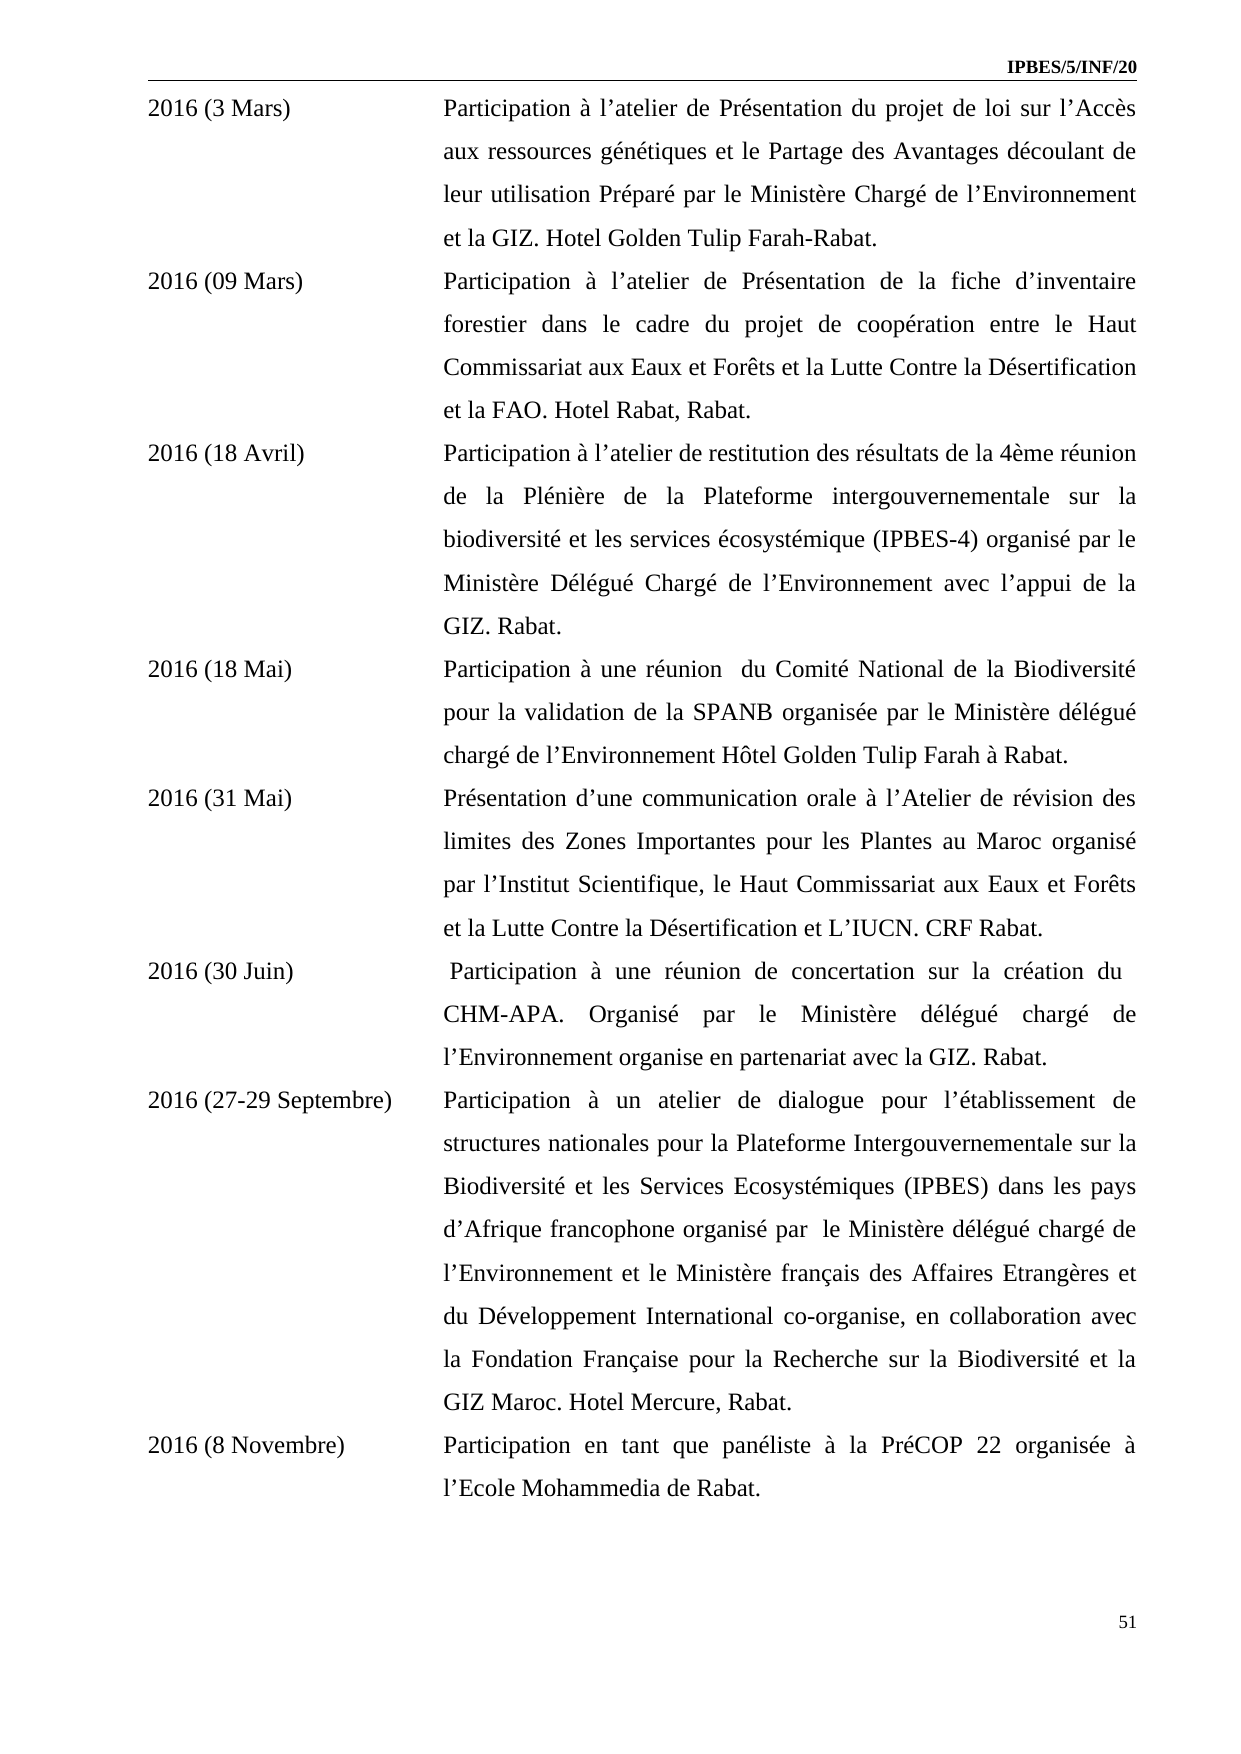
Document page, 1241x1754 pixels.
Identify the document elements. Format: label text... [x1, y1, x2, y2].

text 2016 (18 Mai) Participation à une réunion du Comité National de la Biodiversité pour la validation de la SPANB organisée par le Ministère délégué chargé de l’Environnement Hôtel Golden Tulip Farah à Rabat. [148, 654, 1137, 769]
text 2016 (3 Mars) Participation à l’atelier de Présentation du projet de loi sur l’Accès aux ressources génétiques et le Partage des Avantages découlant de leur utilisation Préparé par le Ministère Chargé de l’Environnement et la GIZ. Hotel Golden Tulip Farah-Rabat. [148, 93, 1137, 251]
text 2016 (30 Juin) Participation à une réunion de concertation sur la création du CHM-APA. Organisé par le Ministère délégué chargé de l’Environnement organise en partenariat avec la GIZ. Rabat. [148, 956, 1137, 1071]
text 2016 (18 Avril) Participation à l’atelier de restitution des résultats de la 4ème réunion de la Plénière de la Plateforme intergouvernementale sur la biodiversité et les services écosystémique (IPBES-4) organisé par le Ministère Délégué Chargé de l’Environnement avec l’appui de la GIZ. Rabat. [148, 438, 1137, 639]
text 2016 (09 Mars) Participation à l’atelier de Présentation de la fiche d’inventaire forestier dans le cadre du projet de coopération entre le Haut Commissariat aux Eaux et Forêts et la Lutte Contre la Désertification et la FAO. Hotel Rabat, Rabat. [148, 266, 1137, 424]
text 2016 (31 Mai) Présentation d’une communication orale à l’Atelier de révision des limites des Zones Importantes pour les Plantes au Maroc organisé par l’Institut Scientifique, le Haut Commissariat aux Eaux et Forêts et la Lutte Contre la Désertification et L’IUCN. CRF Rabat. [148, 783, 1137, 941]
text 2016 (8 Novembre) Participation en tant que panéliste à la PréCOP 22 organisée à l’Ecole Mohammedia de Rabat. [148, 1430, 1137, 1502]
text 2016 (27-29 Septembre) Participation à un atelier de dialogue pour l’établissement de structures nationales pour la Plateforme Intergouvernementale sur la Biodiversité et les Services Ecosystémiques (IPBES) dans les pays d’Afrique francophone organisé par le Ministère délégué chargé de l’Environnement et le Ministère français des Affaires Etrangères et du Développement International co-organise, en collaboration avec la Fondation Française pour la Recherche sur la Biodiversité et la GIZ Maroc. Hotel Mercure, Rabat. [148, 1085, 1137, 1416]
